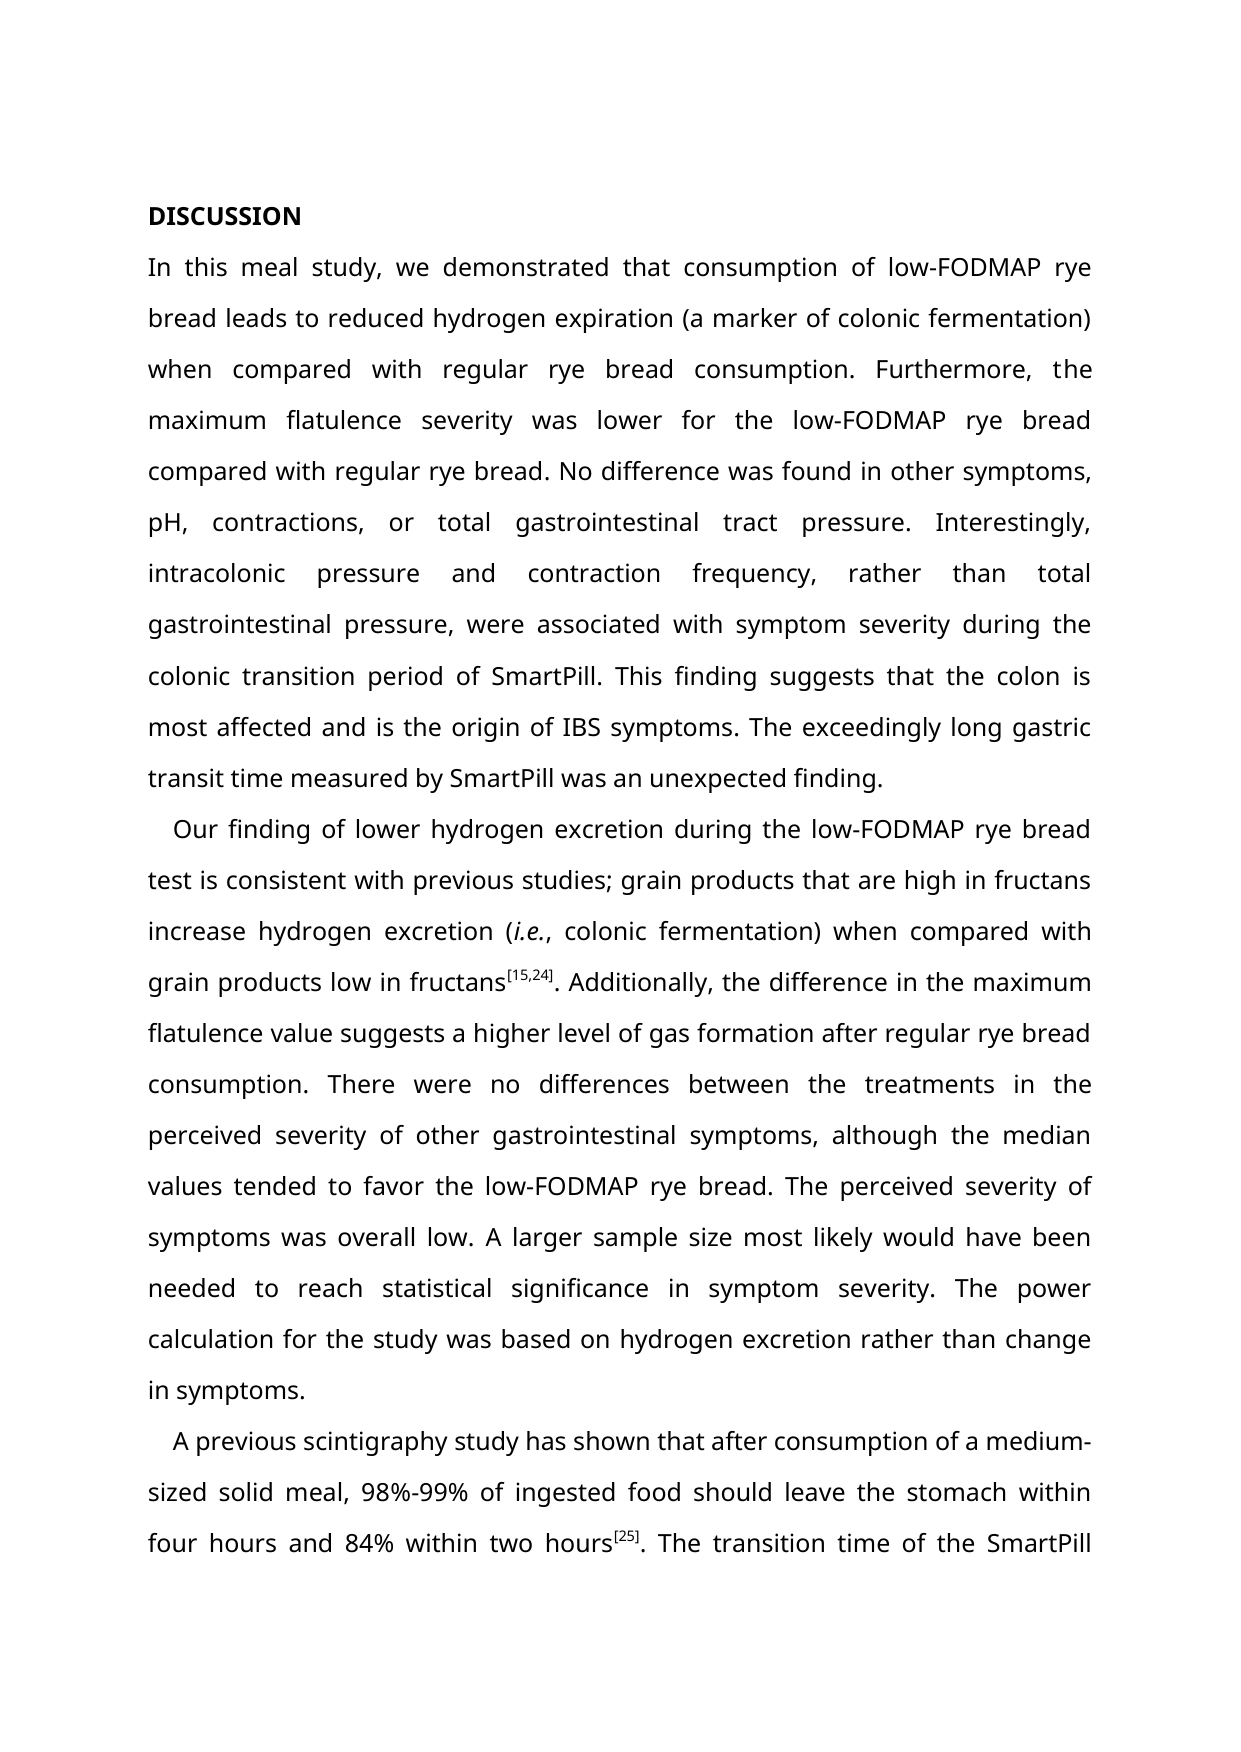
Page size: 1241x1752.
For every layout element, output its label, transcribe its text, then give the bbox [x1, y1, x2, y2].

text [148, 1424, 1092, 1560]
text DISCUSSION [148, 199, 1092, 233]
text In this meal study, we demonstrated that consumption of low-FODMAP rye bread leads to reduced hydrogen expiration (a marker of colonic fermentation) when compared with regular rye bread consumption. Furthermore, the maximum flatulence severity was lower for the low-FODMAP rye bread compared with regular rye bread. No difference was found in other symptoms, pH, contractions, or total gastrointestinal tract pressure. Interestingly, intracolonic pressure and contraction frequency, rather than total gastrointestinal pressure, were associated with symptom severity during the colonic transition period of SmartPill. This finding suggests that the colon is most affected and is the origin of IBS symptoms. The exceedingly long gastric transit time measured by SmartPill was an unexpected finding. [148, 250, 1092, 794]
text Our finding of lower hydrogen excretion during the low-FODMAP rye bread test is consistent with previous studies; grain products that are high in fructans increase hydrogen excretion (i.e., colonic fermentation) when compared with grain products low in fructans[15,24]. Additionally, the difference in the maximum flatulence value suggests a higher level of gas formation after regular rye bread consumption. There were no differences between the treatments in the perceived severity of other gastrointestinal symptoms, although the median values tended to favor the low-FODMAP rye bread. The perceived severity of symptoms was overall low. A larger sample size most likely would have been needed to reach statistical significance in symptom severity. The power calculation for the study was based on hydrogen excretion rather than change in symptoms. [148, 811, 1092, 1407]
